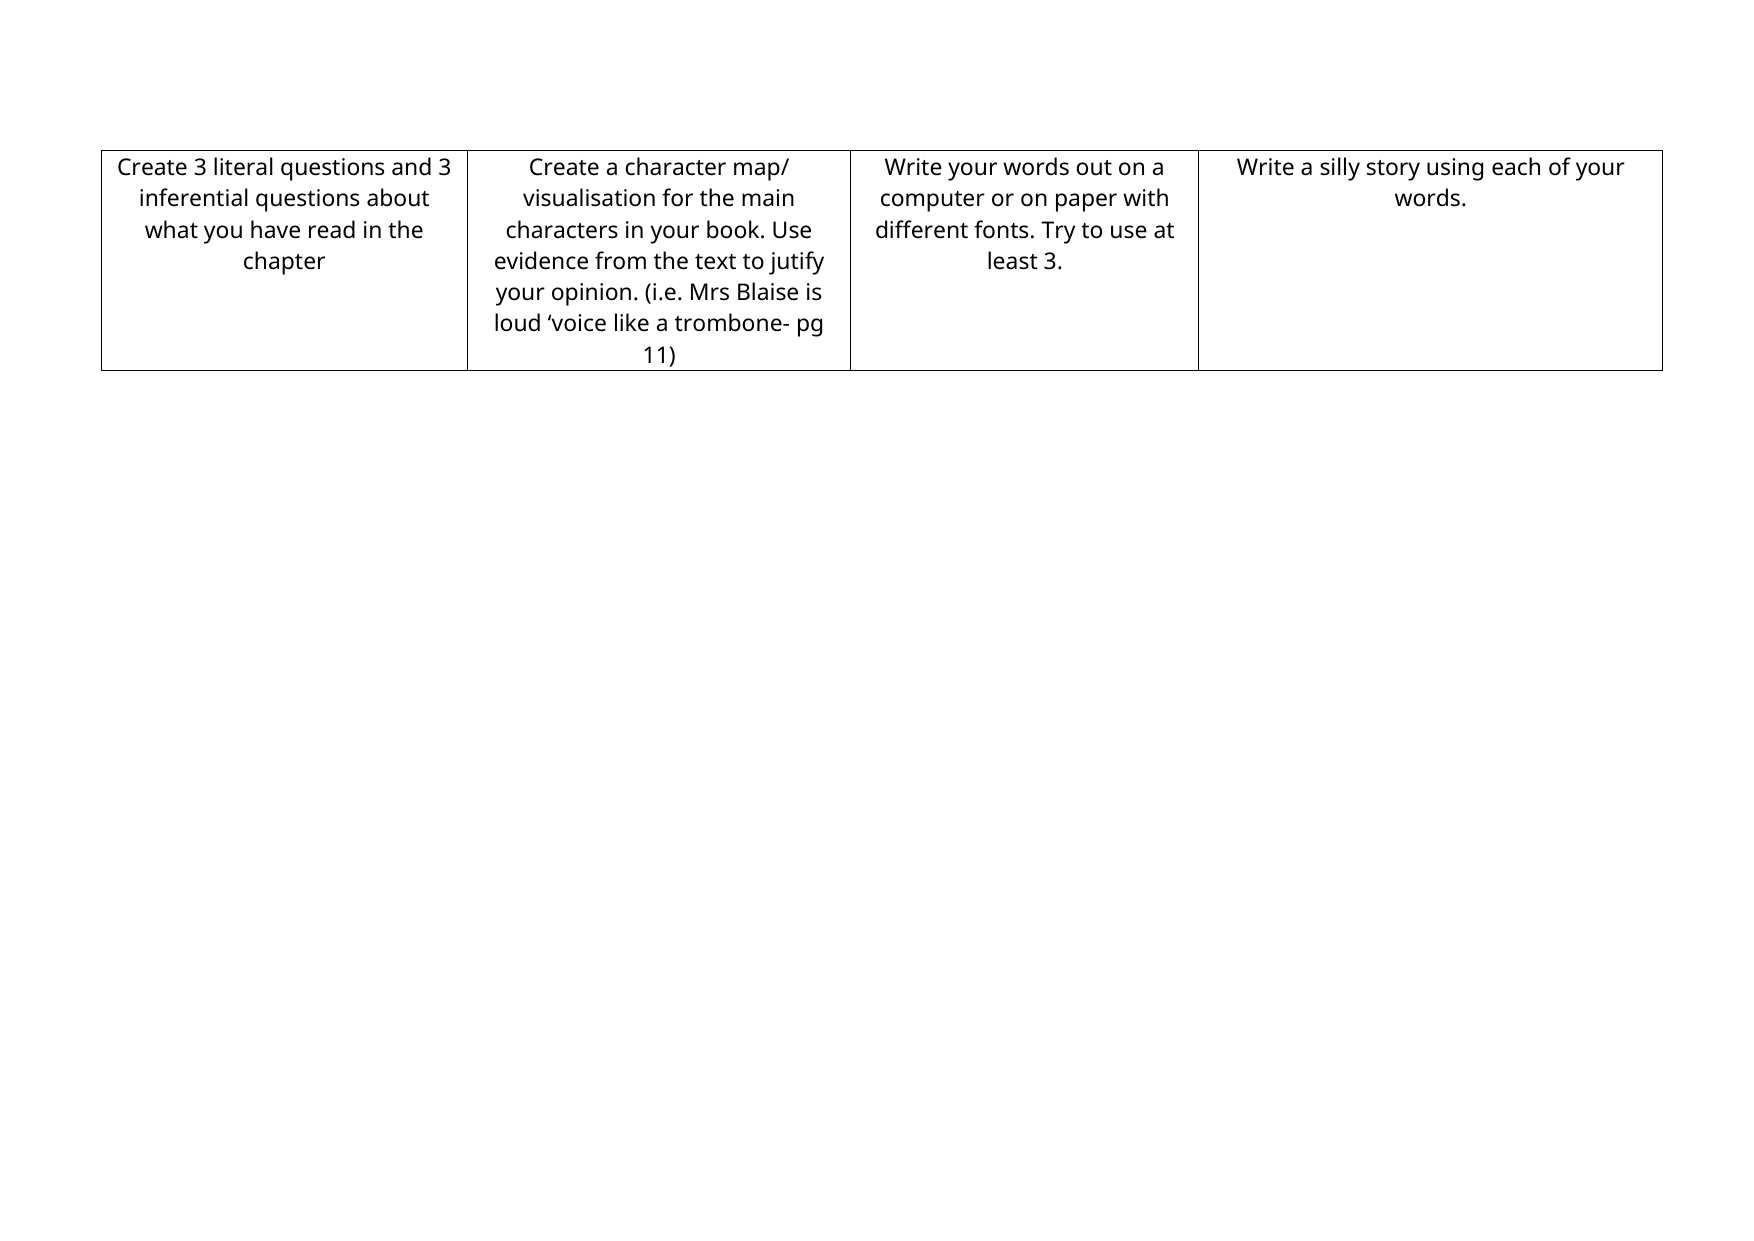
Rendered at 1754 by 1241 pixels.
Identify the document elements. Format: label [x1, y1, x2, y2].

table_cell [851, 151, 1198, 370]
table_cell [468, 151, 850, 370]
table_cell [1199, 151, 1662, 370]
table_cell [102, 151, 467, 370]
